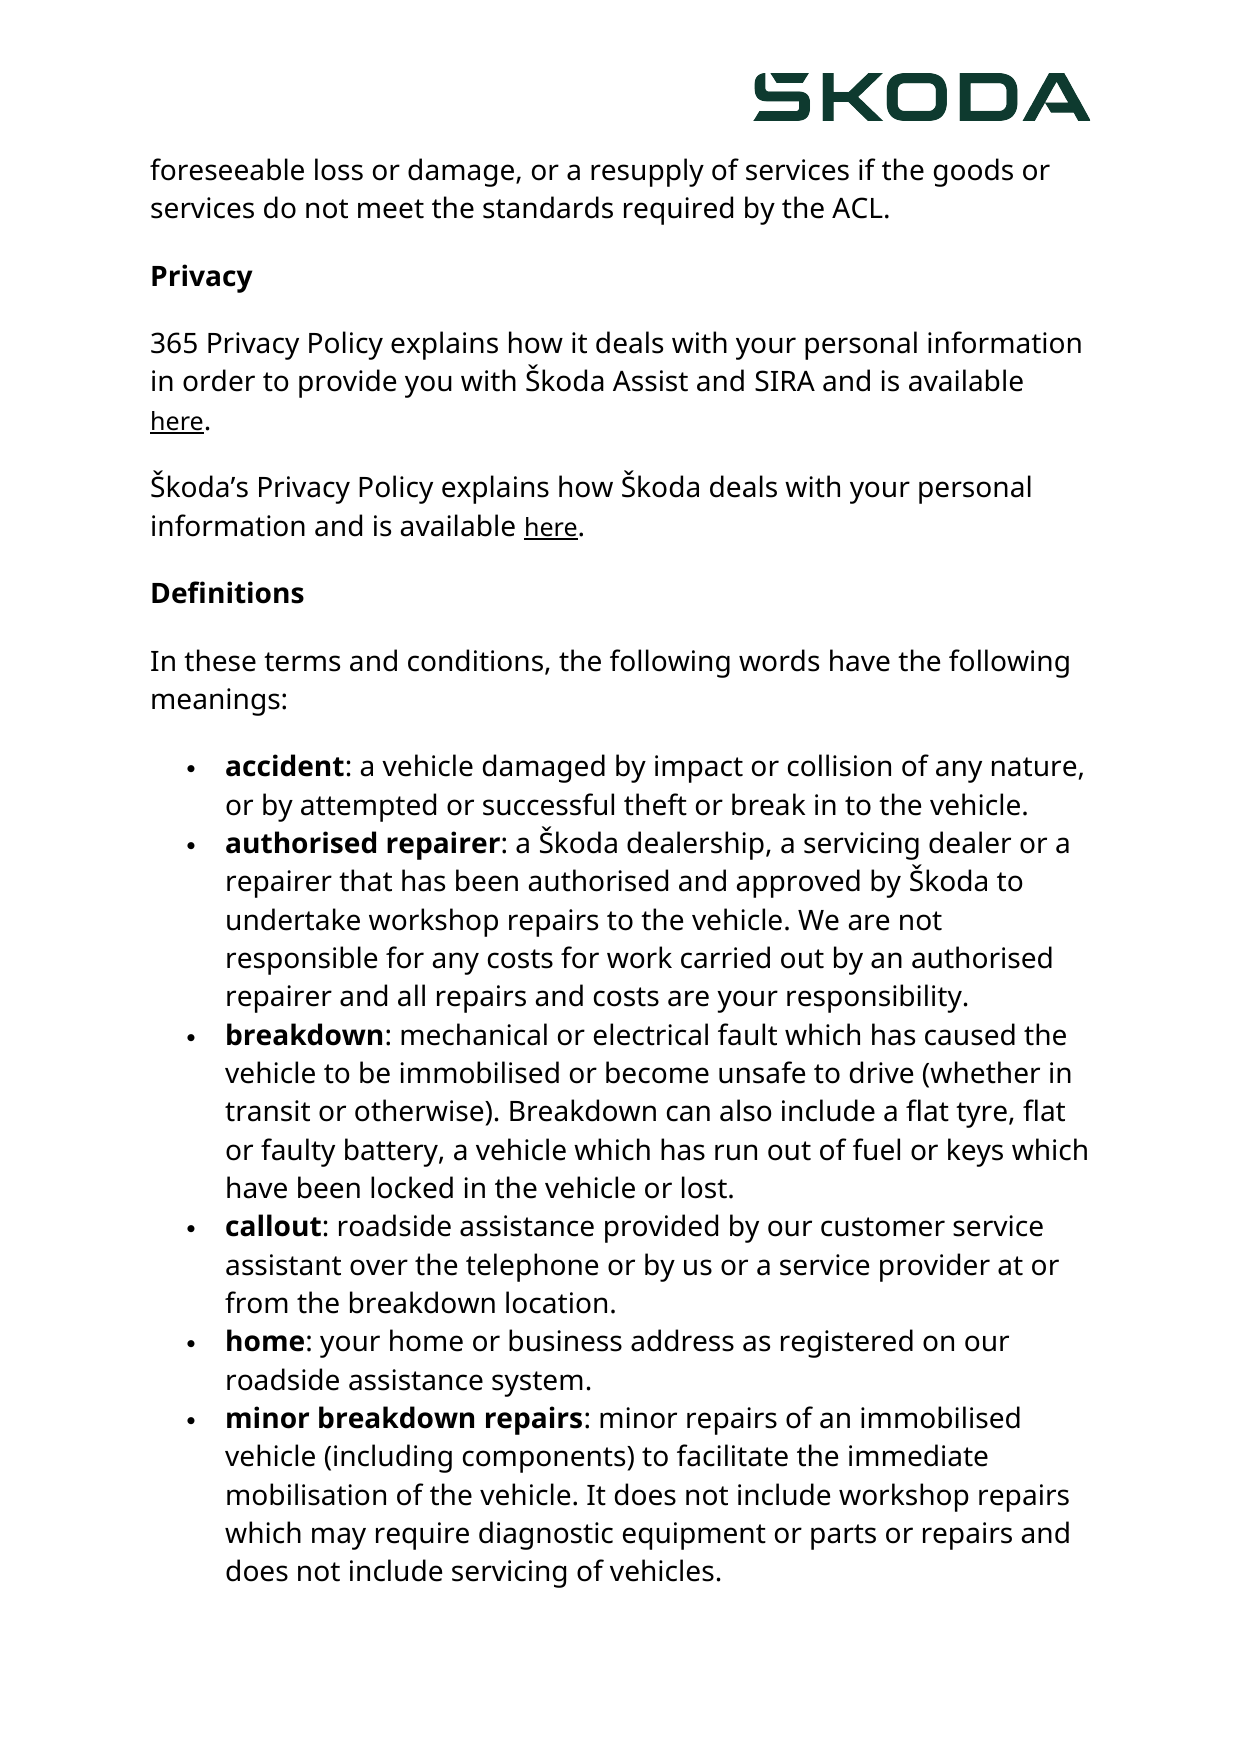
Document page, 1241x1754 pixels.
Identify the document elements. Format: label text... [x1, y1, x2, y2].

list authorised repairer: a Škoda dealership, a servicing dealer or a repairer that has been authorised and approved by Škoda to undertake workshop repairs to the vehicle. We are not responsible for any costs for work carried out by an authorised repairer and all repairs and costs are your responsibility. [187, 823, 1090, 1015]
list callout: roadside assistance provided by our customer service assistant over the telephone or by us or a service provider at or from the breakdown location. [187, 1207, 1090, 1322]
text In these terms and conditions, the following words have the following meanings: [150, 641, 1090, 717]
list minor breakdown repairs: minor repairs of an immobilised vehicle (including components) to facilitate the immediate mobilisation of the vehicle. It does not include workshop repairs which may require diagnostic equipment or parts or repairs and does not include servicing of vehicles. [187, 1398, 1090, 1590]
list breakdown: mechanical or electrical fault which has caused the vehicle to be immobilised or become unsafe to drive (whether in transit or otherwise). Breakdown can also include a flat tyre, flat or faulty battery, a vehicle which has run out of fuel or keys which have been locked in the vehicle or lost. [187, 1015, 1090, 1207]
picture [753, 73, 1091, 121]
list home: your home or business address as registered on our roadside assistance system. [187, 1322, 1090, 1398]
text 365 Privacy Policy explains how it deals with your personal information in order to provide you with Škoda Assist and SIRA and is available here. [150, 323, 1090, 438]
text Privacy [150, 256, 1090, 294]
text Škoda’s Privacy Policy explains how Škoda deals with your personal information and is available here. [150, 467, 1090, 544]
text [150, 150, 1090, 227]
text Definitions [150, 573, 1090, 612]
list accident: a vehicle damaged by impact or collision of any nature, or by attempted or successful theft or break in to the vehicle. [187, 747, 1090, 823]
